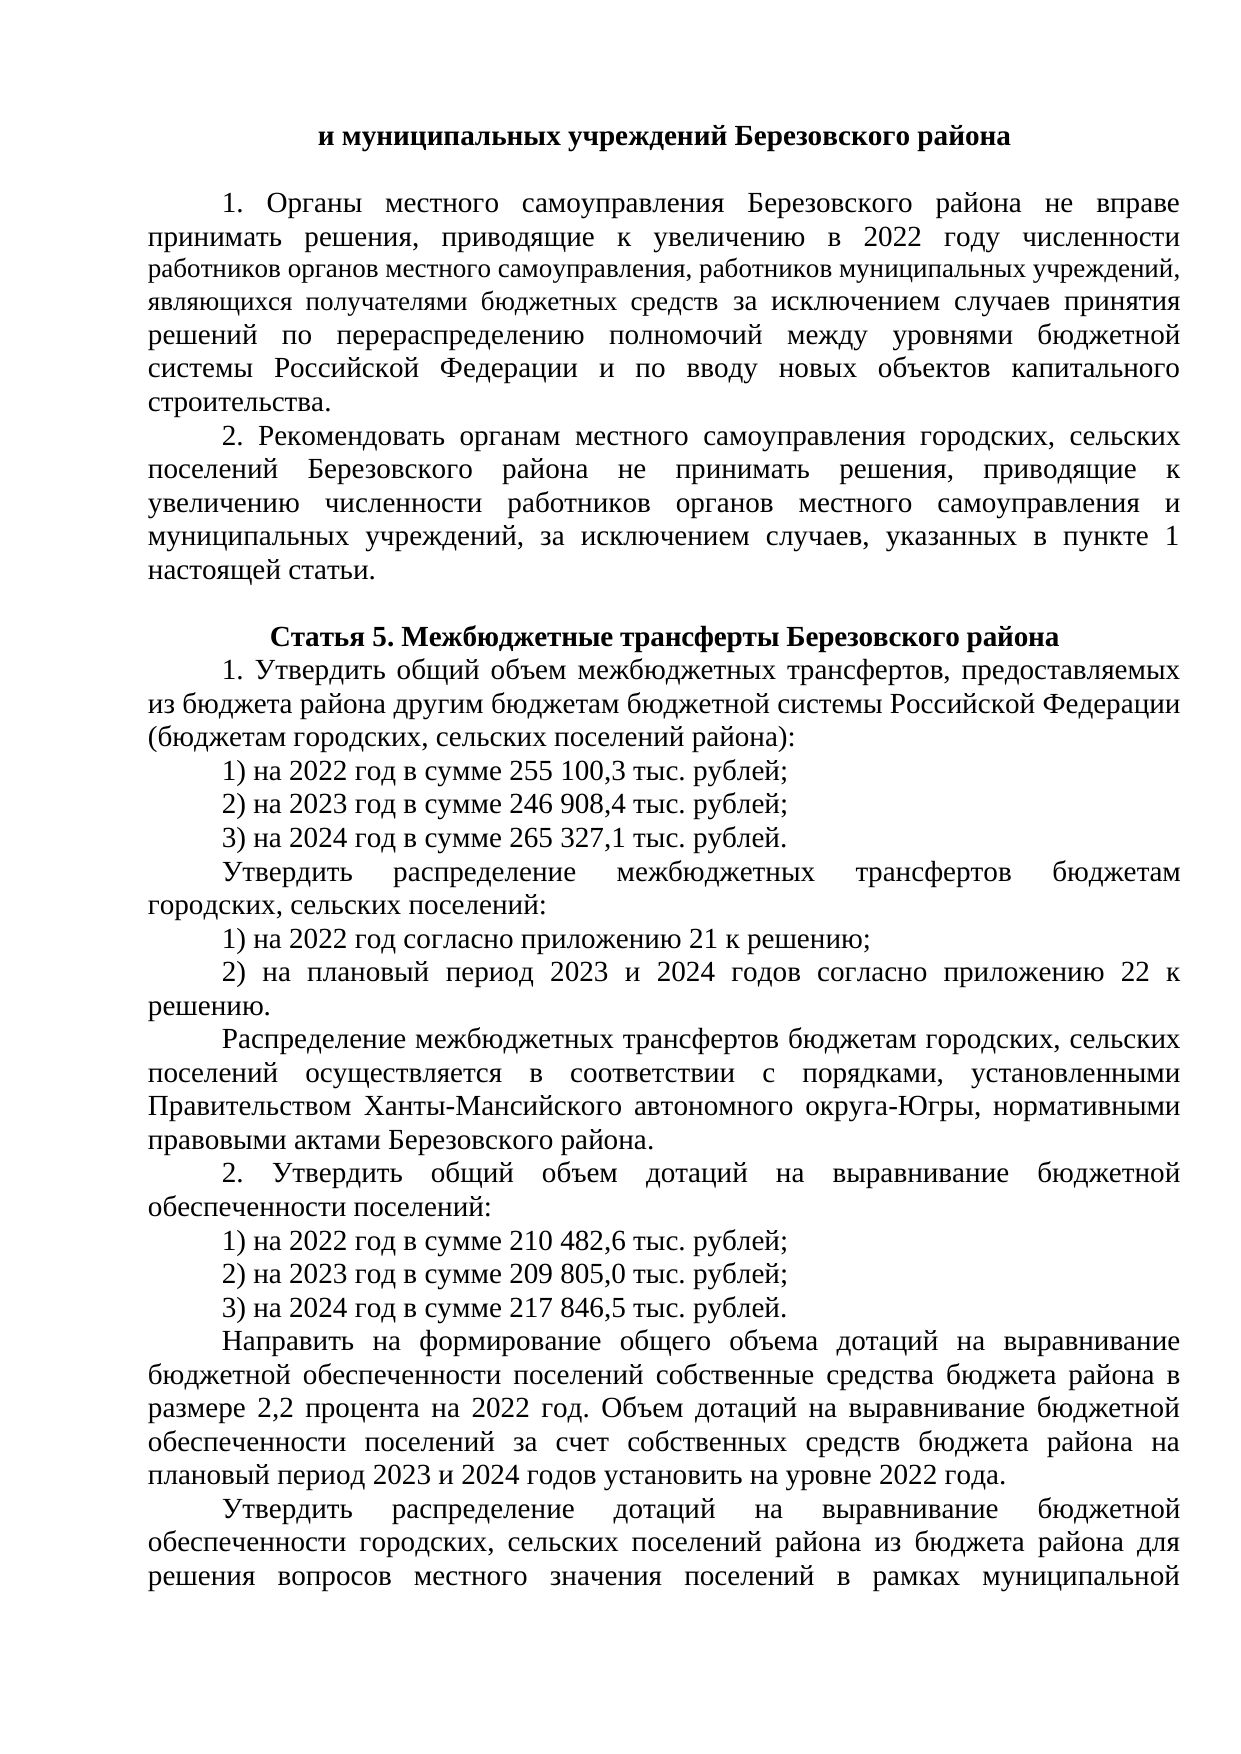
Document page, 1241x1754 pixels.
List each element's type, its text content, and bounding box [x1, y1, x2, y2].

text 1) на 2022 год в сумме 255 100,3 тыс. рублей; [148, 753, 1181, 787]
text 3) на 2024 год в сумме 265 327,1 тыс. рублей. [148, 820, 1181, 854]
text 1. Утвердить общий объем межбюджетных трансфертов, предоставляемых из бюджета района другим бюджетам бюджетной системы Российской Федерации (бюджетам городских, сельских поселений района): [148, 652, 1181, 753]
text и муниципальных учреждений Березовского района [148, 118, 1181, 152]
text 1. Органы местного самоуправления Березовского района не вправе принимать решения, приводящие к увеличению в 2022 году численности работников органов местного самоуправления, работников муниципальных учреждений, являющихся получателями бюджетных средств за исключением случаев принятия решений по перераспределению полномочий между уровнями бюджетной системы Российской Федерации и по вводу новых объектов капитального строительства. [148, 185, 1181, 418]
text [148, 1491, 1181, 1592]
text Направить на формирование общего объема дотаций на выравнивание бюджетной обеспеченности поселений собственные средства бюджета района в размере 2,2 процента на 2022 год. Объем дотаций на выравнивание бюджетной обеспеченности поселений за счет собственных средств бюджета района на плановый период 2023 и 2024 годов установить на уровне 2022 года. [148, 1323, 1181, 1491]
text 2) на плановый период 2023 и 2024 годов согласно приложению 22 к решению. [148, 954, 1181, 1021]
text 2. Утвердить общий объем дотаций на выравнивание бюджетной обеспеченности поселений: [148, 1156, 1181, 1223]
text 1) на 2022 год согласно приложению 21 к решению; [148, 921, 1181, 954]
text 2) на 2023 год в сумме 246 908,4 тыс. рублей; [148, 787, 1181, 820]
text 1) на 2022 год в сумме 210 482,6 тыс. рублей; [148, 1223, 1181, 1256]
text 2. Рекомендовать органам местного самоуправления городских, сельских поселений Березовского района не принимать решения, приводящие к увеличению численности работников органов местного самоуправления и муниципальных учреждений, за исключением случаев, указанных в пункте 1 настоящей статьи. [148, 418, 1181, 585]
text 3) на 2024 год в сумме 217 846,5 тыс. рублей. [148, 1290, 1181, 1323]
text Статья 5. Межбюджетные трансферты Березовского района [148, 619, 1181, 652]
text 2) на 2023 год в сумме 209 805,0 тыс. рублей; [148, 1256, 1181, 1290]
text Утвердить распределение межбюджетных трансфертов бюджетам городских, сельских поселений: [148, 854, 1181, 921]
text Распределение межбюджетных трансфертов бюджетам городских, сельских поселений осуществляется в соответствии с порядками, установленными Правительством Ханты-Мансийского автономного округа-Югры, нормативными правовыми актами Березовского района. [148, 1021, 1181, 1156]
